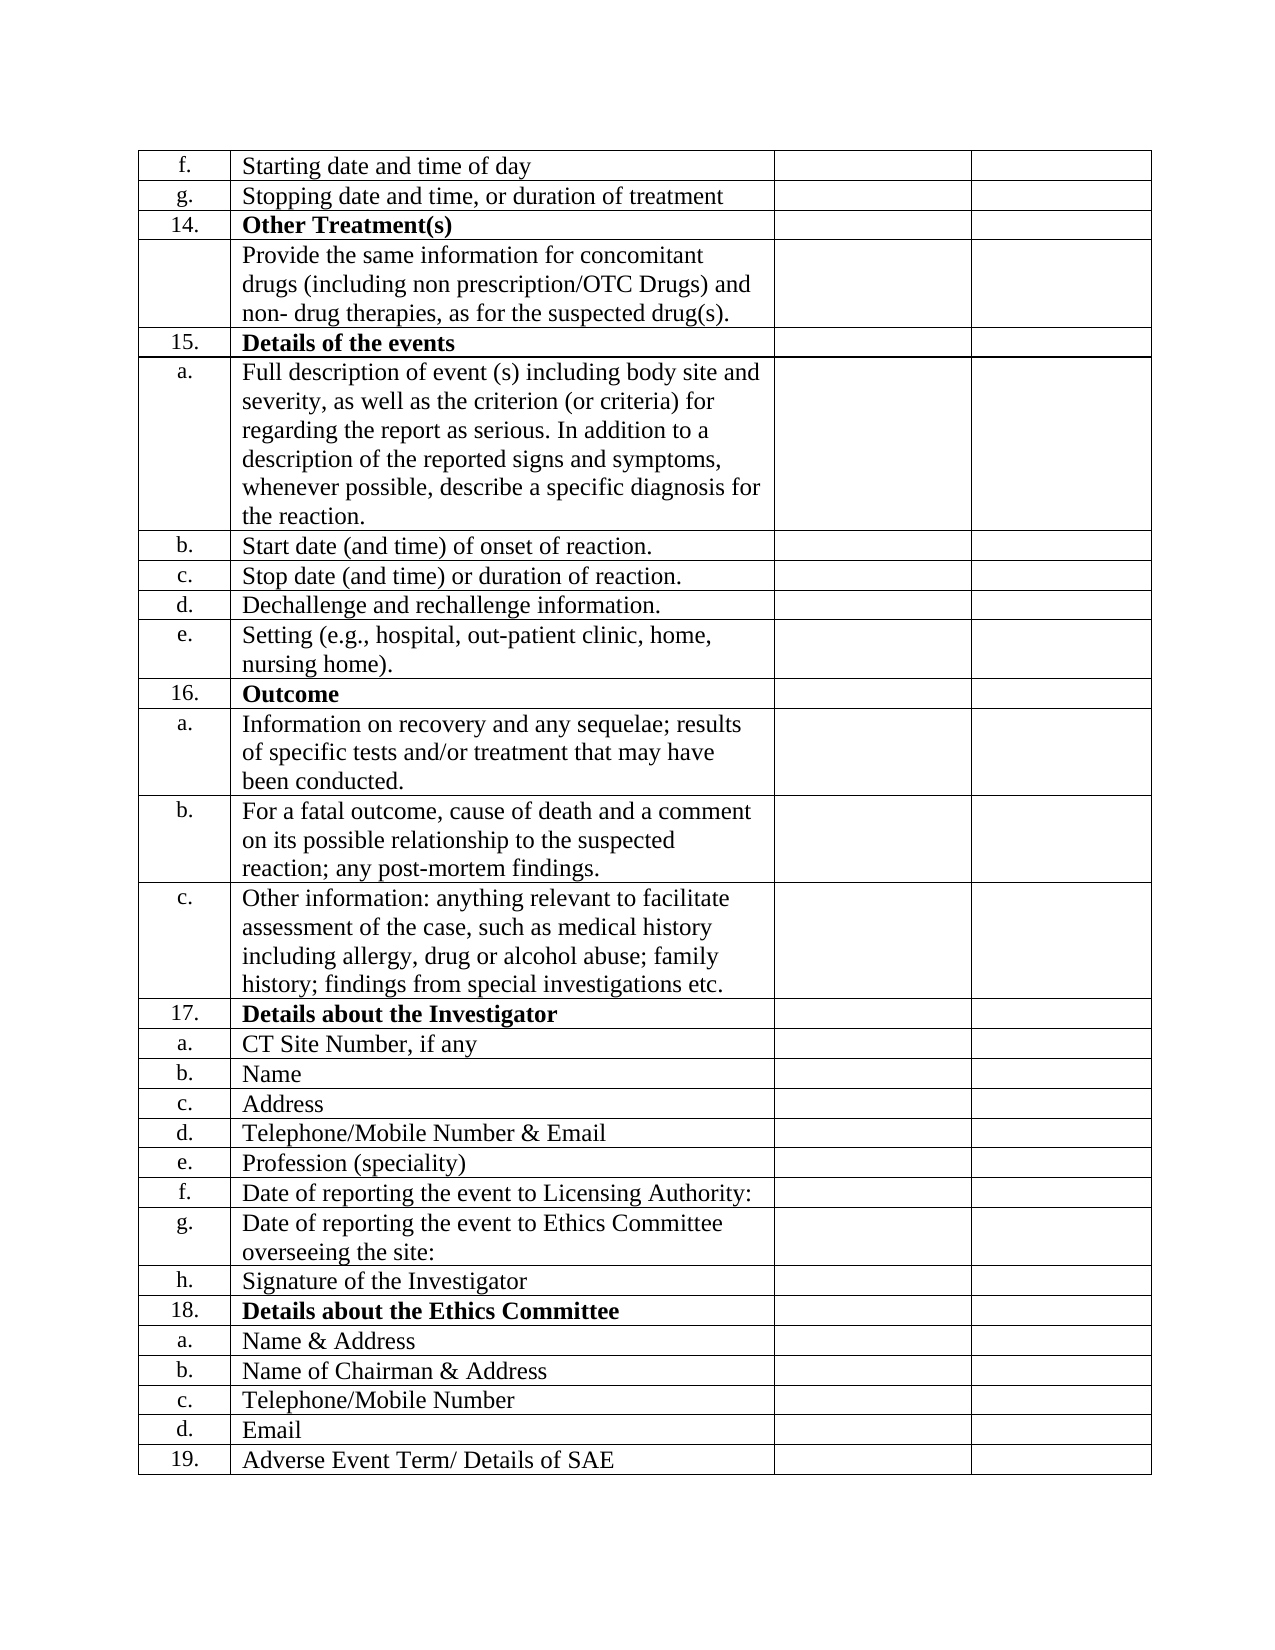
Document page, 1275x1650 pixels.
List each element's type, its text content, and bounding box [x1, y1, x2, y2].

table_cell Setting (e.g., hospital, out-patient clinic, home, nursing home). [231, 620, 774, 678]
table_cell Other Treatment(s) [231, 211, 774, 239]
table_cell a. [139, 709, 230, 795]
table_cell Date of reporting the event to Licensing Authority: [231, 1178, 774, 1207]
table_cell Stop date (and time) or duration of reaction. [231, 561, 774, 589]
table_cell Provide the same information for concomitant drugs (including non prescription/OTC Drugs) and non- drug therapies, as for the suspected drug(s). [231, 240, 774, 327]
table_cell [972, 1089, 1151, 1117]
table_cell [972, 358, 1151, 530]
table_cell [775, 679, 971, 708]
table_cell [775, 211, 971, 239]
table_cell 19. [139, 1445, 230, 1474]
table_cell Email [231, 1415, 774, 1444]
table_cell [775, 531, 971, 560]
table_cell b. [139, 1356, 230, 1384]
table_cell [972, 211, 1151, 239]
table_cell Outcome [231, 679, 774, 708]
table_cell Details about the Investigator [231, 999, 774, 1028]
table_cell [775, 1208, 971, 1265]
table_cell [775, 1089, 971, 1117]
table_cell [775, 999, 971, 1028]
table_cell Dechallenge and rechallenge information. [231, 591, 774, 619]
table_cell c. [139, 1089, 230, 1117]
table_cell [775, 1148, 971, 1177]
table_cell [775, 1059, 971, 1088]
table_cell d. [139, 1119, 230, 1147]
table_cell [775, 883, 971, 998]
table_cell b. [139, 1059, 230, 1088]
table_cell Details of the events [231, 328, 774, 356]
table_cell [972, 1178, 1151, 1207]
table_cell c. [139, 883, 230, 998]
table_cell c. [139, 561, 230, 589]
table_cell g. [139, 181, 230, 209]
table_cell [775, 240, 971, 327]
table_cell [972, 1326, 1151, 1355]
table_cell [972, 1208, 1151, 1265]
table_cell b. [139, 531, 230, 560]
table_cell [972, 679, 1151, 708]
table_cell [139, 240, 230, 327]
table_cell [972, 1148, 1151, 1177]
table_cell f. [139, 151, 230, 180]
table_cell Signature of the Investigator [231, 1266, 774, 1295]
table_cell g. [139, 1208, 230, 1265]
table_cell [972, 1266, 1151, 1295]
table_cell h. [139, 1266, 230, 1295]
table_cell a. [139, 1029, 230, 1058]
table_cell Adverse Event Term/ Details of SAE [231, 1445, 774, 1474]
table_cell [972, 1356, 1151, 1384]
table_cell [775, 1445, 971, 1474]
table_cell [775, 181, 971, 209]
table_cell CT Site Number, if any [231, 1029, 774, 1058]
table_cell Stopping date and time, or duration of treatment [231, 181, 774, 209]
table_cell [972, 999, 1151, 1028]
table_cell [972, 1296, 1151, 1325]
table_cell [775, 1415, 971, 1444]
table_cell [775, 151, 971, 180]
table_cell b. [139, 796, 230, 882]
table_cell Name [231, 1059, 774, 1088]
table_cell Telephone/Mobile Number & Email [231, 1119, 774, 1147]
table_cell [775, 358, 971, 530]
table_cell [775, 591, 971, 619]
table_cell Name of Chairman & Address [231, 1356, 774, 1384]
table_cell [775, 1119, 971, 1147]
table_cell [972, 1119, 1151, 1147]
table_cell [775, 1296, 971, 1325]
table_cell [775, 796, 971, 882]
table_cell d. [139, 591, 230, 619]
table_cell Full description of event (s) including body site and severity, as well as the criterion (or criteria) for regarding the report as serious. In addition to a description of the reported signs and symptoms, whenever possible, describe a specific diagnosis for the reaction. [231, 358, 774, 530]
table_cell a. [139, 1326, 230, 1355]
table_cell [972, 1415, 1151, 1444]
table_cell [775, 328, 971, 356]
table_cell [775, 1178, 971, 1207]
table_cell [775, 1386, 971, 1414]
table_cell 18. [139, 1296, 230, 1325]
table_cell Profession (speciality) [231, 1148, 774, 1177]
table_cell f. [139, 1178, 230, 1207]
table_cell Information on recovery and any sequelae; results of specific tests and/or treatment that may have been conducted. [231, 709, 774, 795]
table_cell e. [139, 1148, 230, 1177]
table_cell [775, 620, 971, 678]
table_cell a. [139, 358, 230, 530]
table_cell c. [139, 1386, 230, 1414]
table_cell Name & Address [231, 1326, 774, 1355]
table_cell [775, 1029, 971, 1058]
table_cell 17. [139, 999, 230, 1028]
table_cell [775, 561, 971, 589]
table_cell [972, 240, 1151, 327]
table_cell e. [139, 620, 230, 678]
table_cell Telephone/Mobile Number [231, 1386, 774, 1414]
table_cell [972, 620, 1151, 678]
table_cell [972, 591, 1151, 619]
table_cell d. [139, 1415, 230, 1444]
table_cell [775, 1326, 971, 1355]
table_cell 14. [139, 211, 230, 239]
table_cell [972, 328, 1151, 356]
table_cell [972, 181, 1151, 209]
table_cell [972, 1386, 1151, 1414]
table_cell [972, 883, 1151, 998]
table_cell Starting date and time of day [231, 151, 774, 180]
table_cell [775, 1266, 971, 1295]
table_cell [972, 709, 1151, 795]
table_cell [972, 796, 1151, 882]
table_cell For a fatal outcome, cause of death and a comment on its possible relationship to the suspected reaction; any post-mortem findings. [231, 796, 774, 882]
table_cell Address [231, 1089, 774, 1117]
table_cell Other information: anything relevant to facilitate assessment of the case, such as medical history including allergy, drug or alcohol abuse; family history; findings from special investigations etc. [231, 883, 774, 998]
table_cell [972, 561, 1151, 589]
table_cell 15. [139, 328, 230, 356]
table_cell [775, 709, 971, 795]
table_cell [972, 531, 1151, 560]
table_cell [972, 1059, 1151, 1088]
table_cell [972, 1445, 1151, 1474]
table_cell [775, 1356, 971, 1384]
table_cell 16. [139, 679, 230, 708]
table_cell Start date (and time) of onset of reaction. [231, 531, 774, 560]
table_cell Details about the Ethics Committee [231, 1296, 774, 1325]
table_cell [972, 151, 1151, 180]
table_cell [972, 1029, 1151, 1058]
table_cell Date of reporting the event to Ethics Committee overseeing the site: [231, 1208, 774, 1265]
